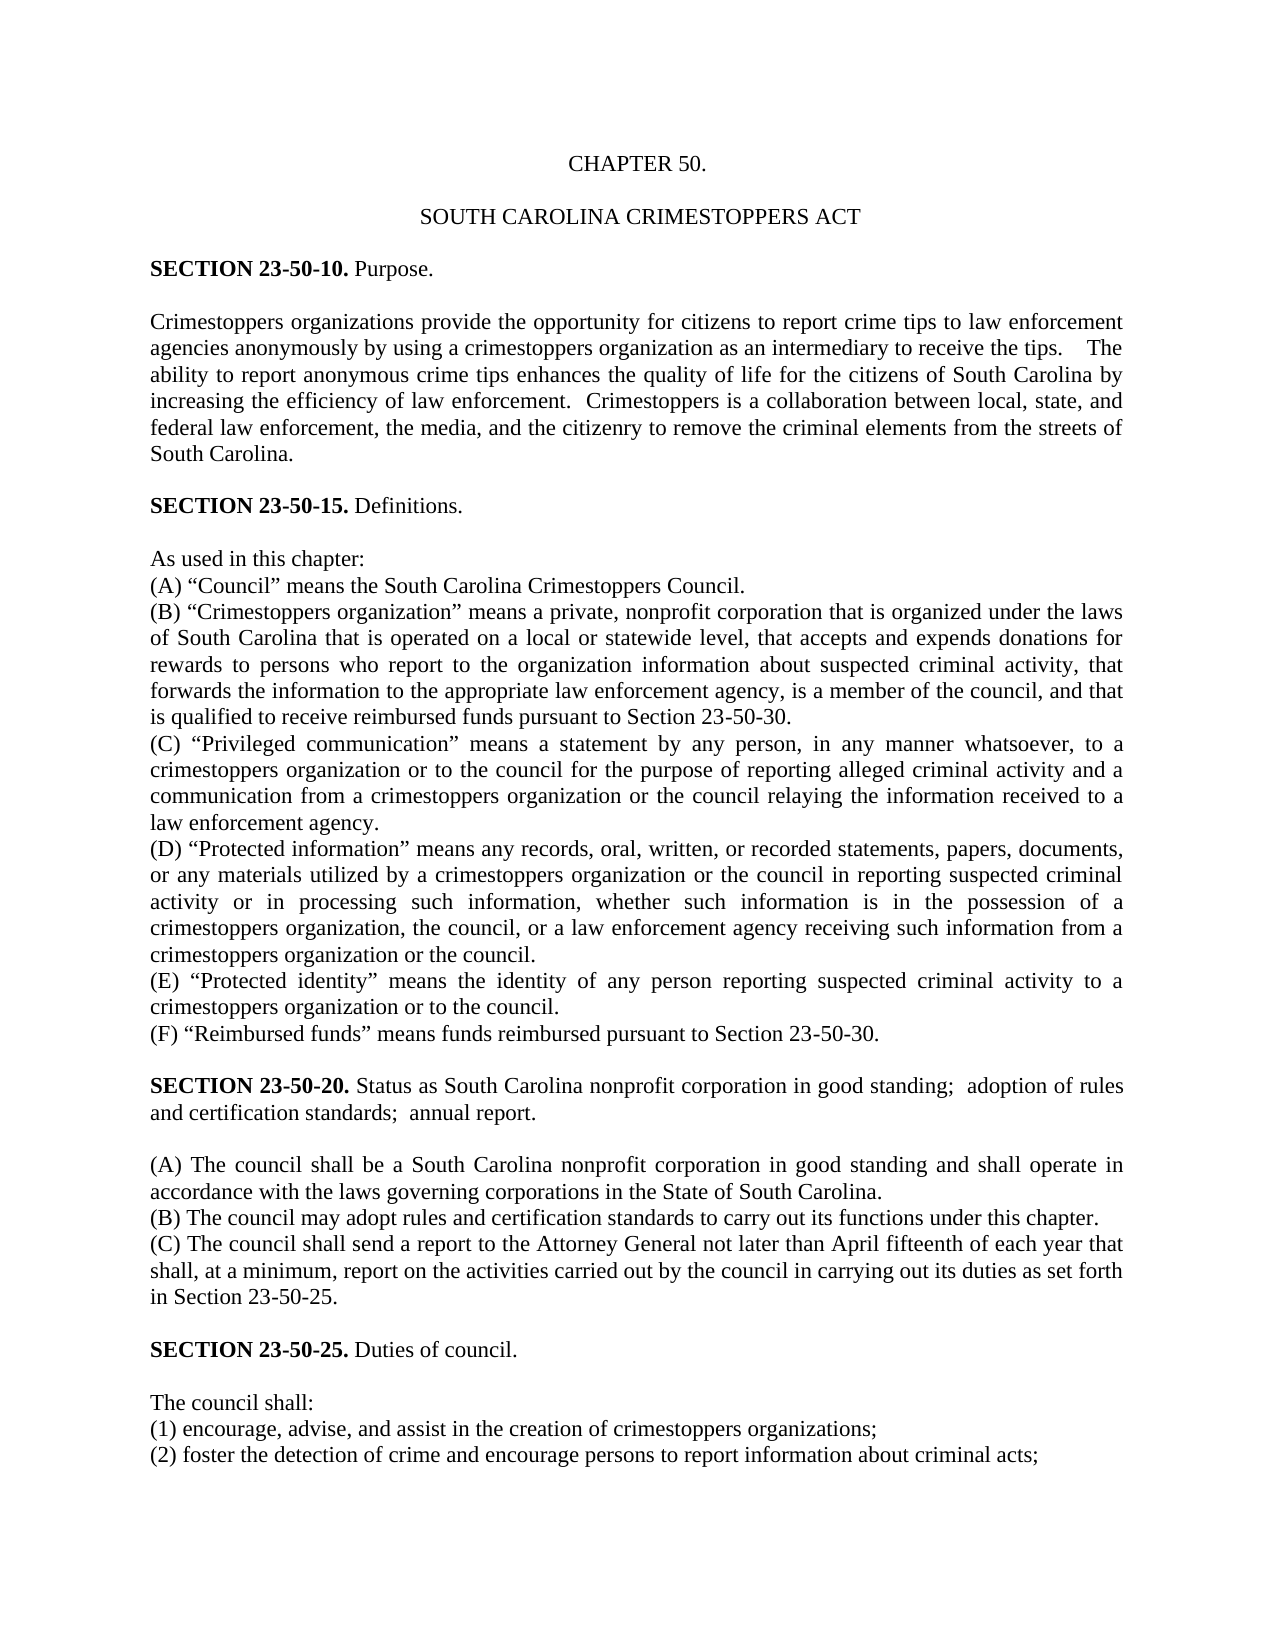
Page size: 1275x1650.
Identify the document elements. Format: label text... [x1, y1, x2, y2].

text (C) The council shall send a report to the Attorney General not later than April fifteenth of each year that shall, at a minimum, report on the activities carried out by the council in carrying out its duties as set forth in Section 23-50-25. [150, 1231, 1125, 1309]
text (B) The council may adopt rules and certification standards to carry out its functions under this chapter. [150, 1204, 1125, 1231]
text (1) encourage, advise, and assist in the creation of crimestoppers organizations; [150, 1415, 1125, 1441]
text (D) “Protected information” means any records, oral, written, or recorded statements, papers, documents, or any materials utilized by a crimestoppers organization or the council in reporting suspected criminal activity or in processing such information, whether such information is in the possession of a crimestoppers organization, the council, or a law enforcement agency receiving such information from a crimestoppers organization or the council. [150, 835, 1125, 967]
text SOUTH CAROLINA CRIMESTOPPERS ACT [150, 203, 1125, 229]
text As used in this chapter: [150, 545, 1125, 572]
text The council shall: [150, 1389, 1125, 1415]
text SECTION 23-50-25. Duties of council. [150, 1336, 1125, 1362]
text (A) “Council” means the South Carolina Crimestoppers Council. [150, 572, 1125, 598]
text (C) “Privileged communication” means a statement by any person, in any manner whatsoever, to a crimestoppers organization or to the council for the purpose of reporting alleged criminal activity and a communication from a crimestoppers organization or the council relaying the information received to a law enforcement agency. [150, 730, 1125, 835]
text SECTION 23-50-15. Definitions. [150, 493, 1125, 519]
text (E) “Protected identity” means the identity of any person reporting suspected criminal activity to a crimestoppers organization or to the council. [150, 967, 1125, 1020]
text SECTION 23-50-10. Purpose. [150, 255, 1125, 282]
text (2) foster the detection of crime and encourage persons to report information about criminal acts; [150, 1441, 1125, 1468]
text (B) “Crimestoppers organization” means a private, nonprofit corporation that is organized under the laws of South Carolina that is operated on a local or statewide level, that accepts and expends donations for rewards to persons who report to the organization information about suspected criminal activity, that forwards the information to the appropriate law enforcement agency, is a member of the council, and that is qualified to receive reimbursed funds pursuant to Section 23-50-30. [150, 598, 1125, 730]
text CHAPTER 50. [150, 150, 1125, 176]
text Crimestoppers organizations provide the opportunity for citizens to report crime tips to law enforcement agencies anonymously by using a crimestoppers organization as an intermediary to receive the tips. The ability to report anonymous crime tips enhances the quality of life for the citizens of South Carolina by increasing the efficiency of law enforcement. Crimestoppers is a collaboration between local, state, and federal law enforcement, the media, and the citizenry to remove the criminal elements from the streets of South Carolina. [150, 308, 1125, 466]
text SECTION 23-50-20. Status as South Carolina nonprofit corporation in good standing; adoption of rules and certification standards; annual report. [150, 1072, 1125, 1125]
text (A) The council shall be a South Carolina nonprofit corporation in good standing and shall operate in accordance with the laws governing corporations in the State of South Carolina. [150, 1151, 1125, 1204]
text (F) “Reimbursed funds” means funds reimbursed pursuant to Section 23-50-30. [150, 1020, 1125, 1046]
